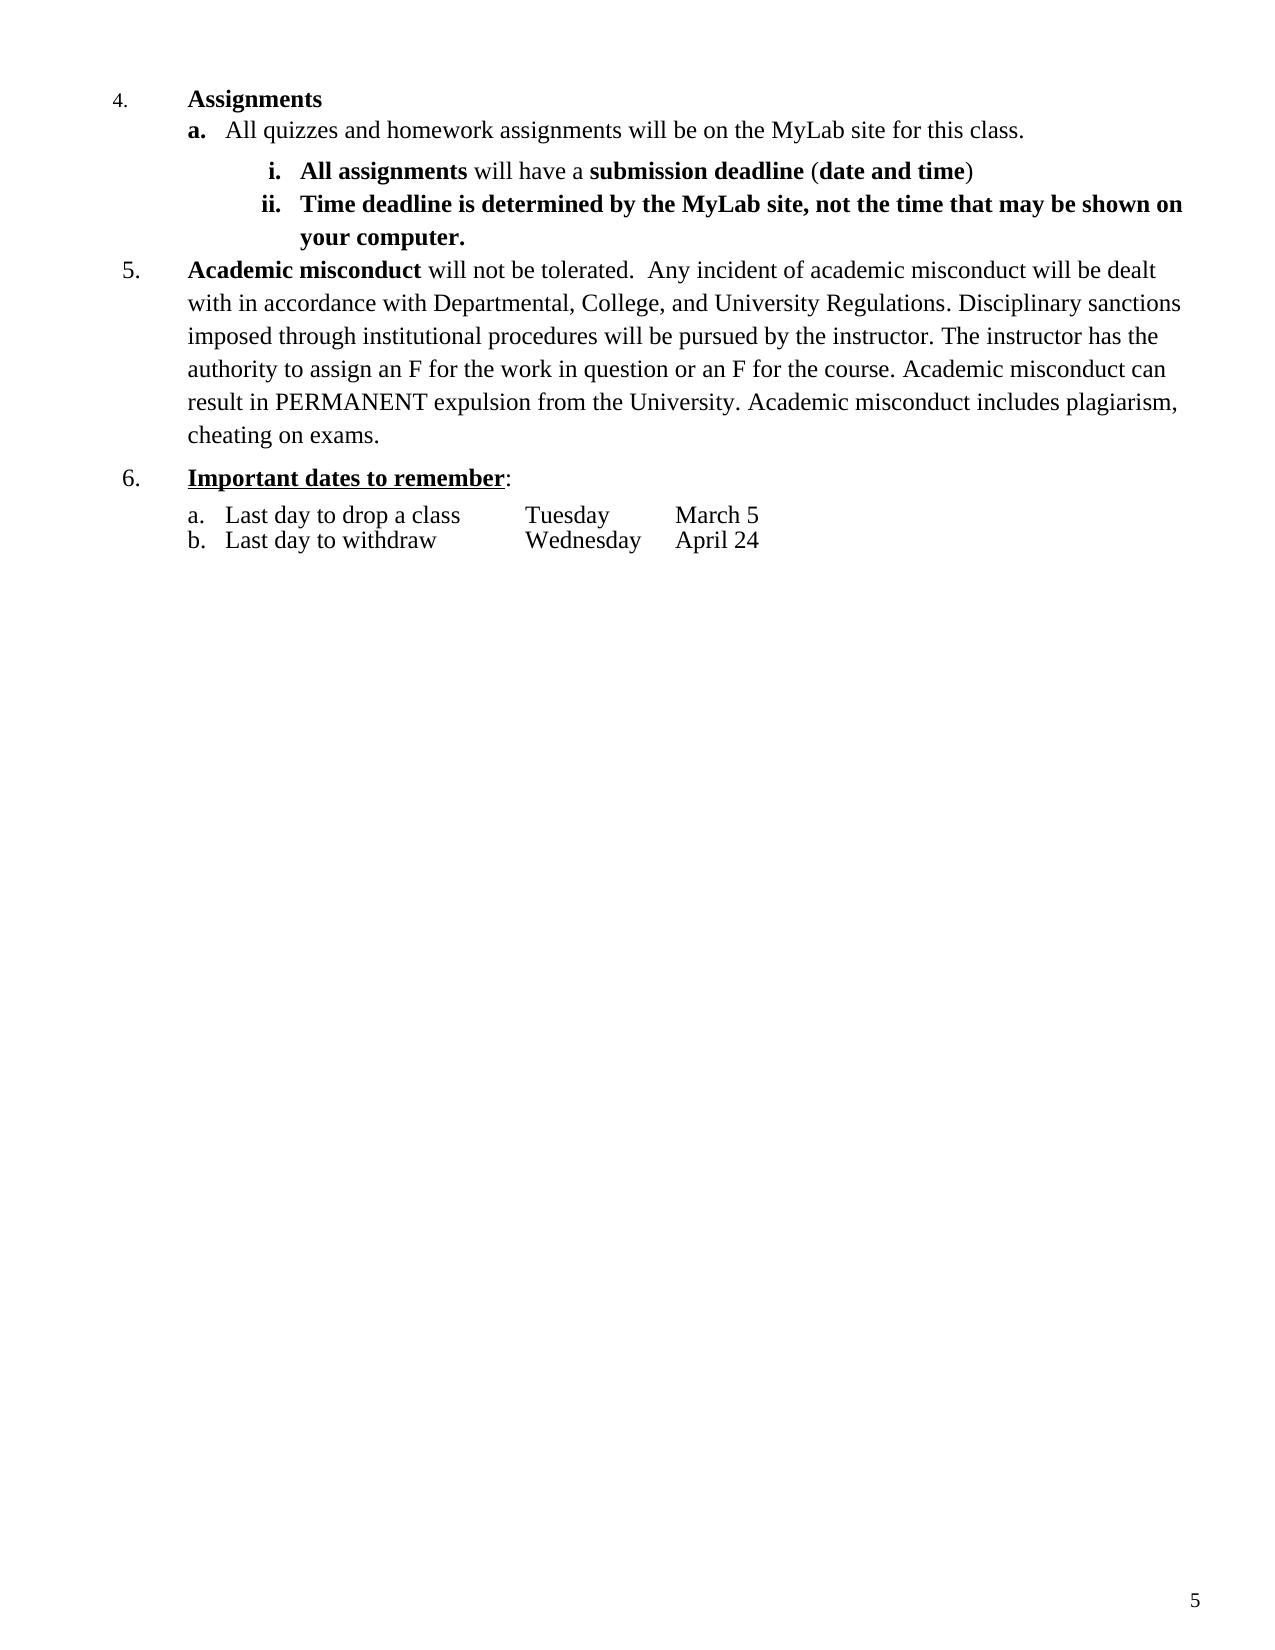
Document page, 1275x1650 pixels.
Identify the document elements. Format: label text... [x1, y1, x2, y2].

list Time deadline is determined by the MyLab site, not the time that may be shown on your computer. [281, 189, 1200, 251]
list All quizzes and homework assignments will be on the MyLab site for this class. [187, 119, 1200, 144]
list Last day to withdraw Wednesday April 24 [187, 528, 1200, 553]
list All assignments will have a submission deadline (date and time) [281, 156, 1200, 185]
list Last day to drop a class Tuesday March 5 [187, 503, 1200, 528]
list Assignments [112, 87, 1200, 112]
list Academic misconduct will not be tolerated. Any incident of academic misconduct will be dealt with in accordance with Departmental, College, and University Regulations. Disciplinary sanctions imposed through institutional procedures will be pursued by the instructor. The instructor has the authority to assign an F for the work in question or an F for the course. Academic misconduct can result in PERMANENT expulsion from the University. Academic misconduct includes plagiarism, cheating on exams. [122, 255, 1200, 449]
list Important dates to remember: [122, 466, 1200, 491]
